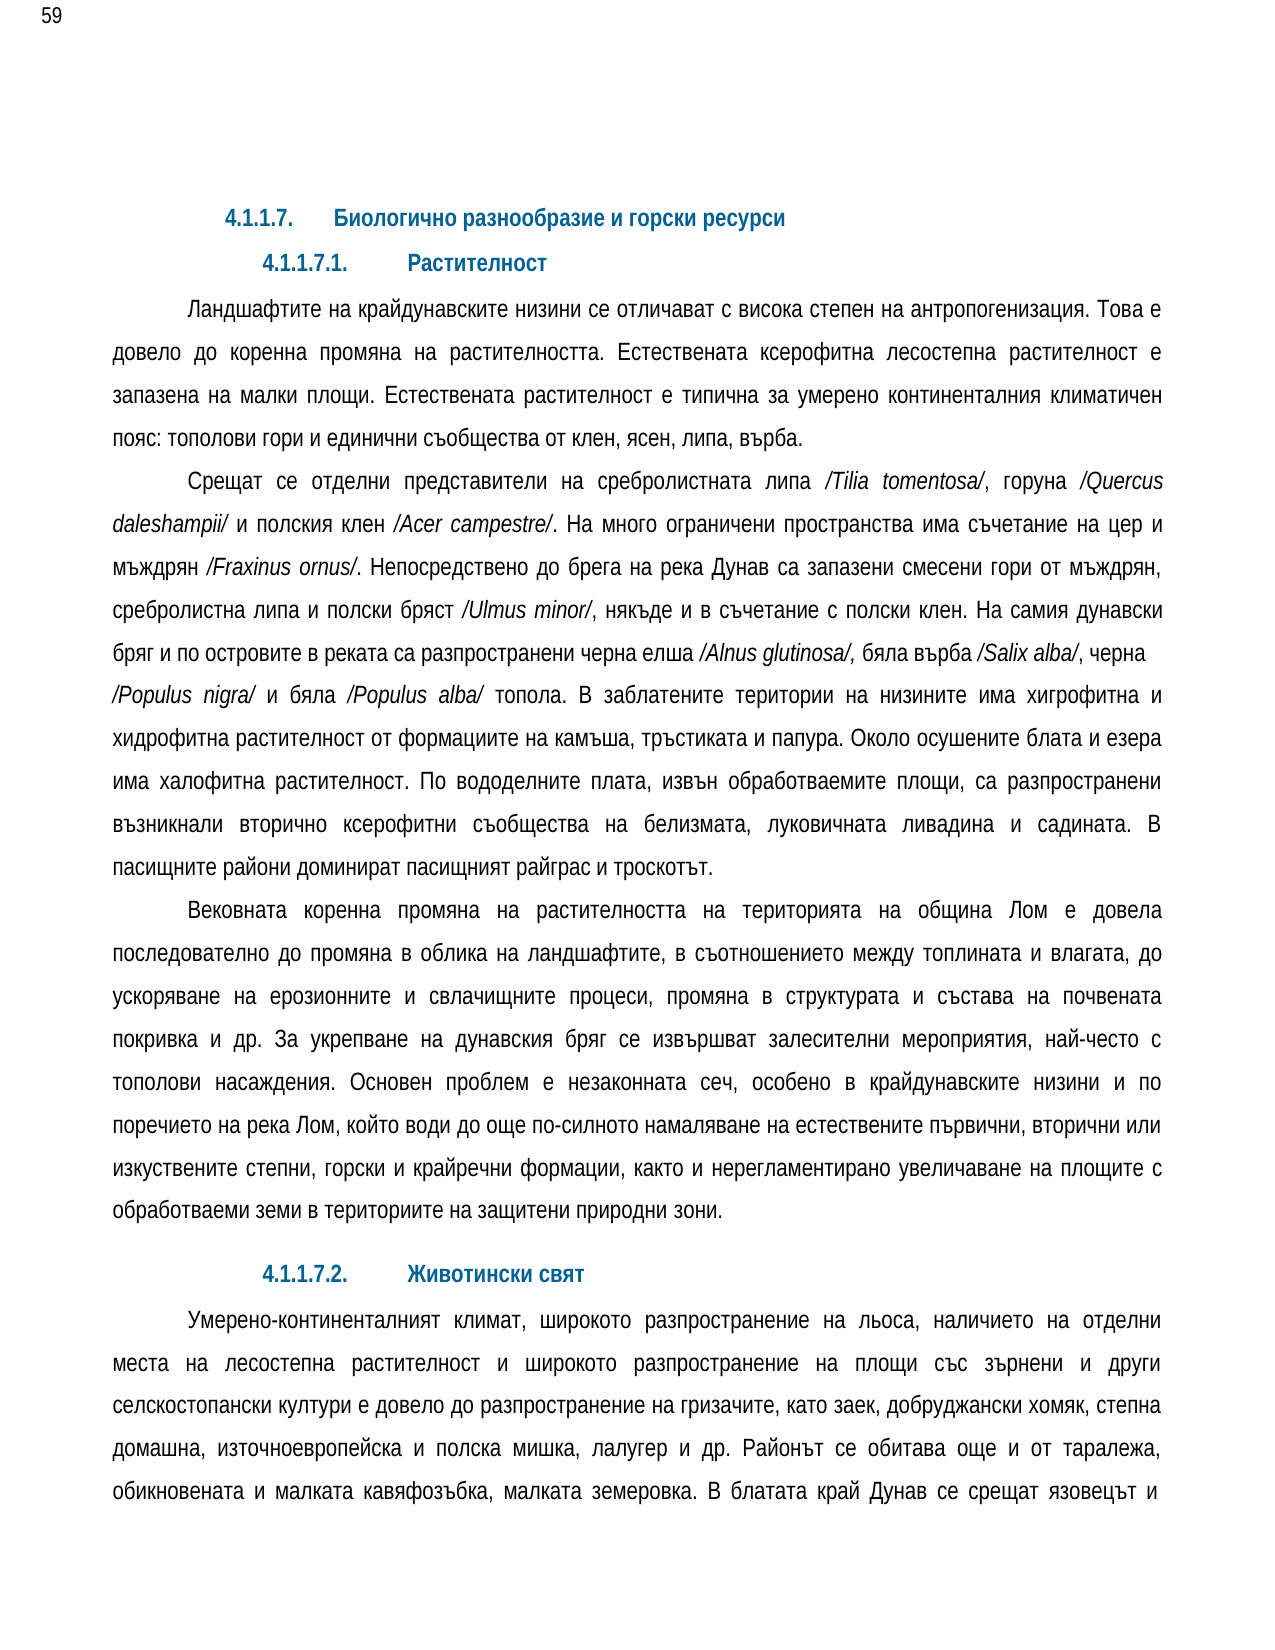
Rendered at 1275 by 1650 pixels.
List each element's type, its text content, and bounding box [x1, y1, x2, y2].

text /Populus nigra/ и бяла /Populus alba/ топола. В заблатените територии на низините има хигрофитна и хидрофитна растителност от формациите на камъша, тръстиката и папура. Около осушените блата и езера има халофитна растителност. По вододелните плата, извън обработваемите площи, са разпространени възникнали вторично ксерофитни съобщества на белизмата, луковичната ливадина и садината. В пасищните райони доминират пасищният райграс и троскотът. [112, 680, 1163, 881]
list Биологично разнообразие и горски ресурси [225, 203, 1185, 231]
list Растителност [262, 248, 1185, 277]
text Ландшафтите на крайдунавските низини се отличават с висока степен на антропогенизация. Това е довело до коренна промяна на растителността. Естествената ксерофитна лесостепна растителност е запазена на малки площи. Естествената растителност е типична за умерено континенталния климатичен пояс: тополови гори и единични съобщества от клен, ясен, липа, върба. [112, 294, 1164, 451]
list Животински свят [262, 1259, 1185, 1288]
text Срещат се отделни представители на сребролистната липа /Tilia tomentosa/, горуна /Quercus daleshampii/ и полския клен /Acer campestre/. На много ограничени пространства има съчетание на цер и мъждрян /Fraxinus ornus/. Непосредствено до брега на река Дунав са запазени смесени гори от мъждрян, сребролистна липа и полски бряст /Ulmus minor/, някъде и в съчетание с полски клен. На самия дунавски бряг и по островите в реката са разпространени черна елша /Alnus glutinosa/, бяла върба /Salix alba/, черна [112, 466, 1164, 666]
text Вековната коренна промяна на растителността на територията на община Лом е довела последователно до промяна в облика на ландшафтите, в съотношението между топлината и влагата, до ускоряване на ерозионните и свлачищните процеси, промяна в структурата и състава на почвената покривка и др. За укрепване на дунавския бряг се извършват залесителни мероприятия, най-често с тополови насаждения. Основен проблем е незаконната сеч, особено в крайдунавските низини и по поречието на река Лом, който води до още по-силното намаляване на естествените първични, вторични или изкуствените степни, горски и крайречни формации, както и нерегламентирано увеличаване на площите с обработваеми земи в териториите на защитени природни зони. [112, 895, 1164, 1224]
text Умерено-континенталният климат, широкото разпространение на льоса, наличието на отделни места на лесостепна растителност и широкото разпространение на площи със зърнени и други селскостопански култури е довело до разпространение на гризачите, като заек, добруджански хомяк, степна домашна, източноевропейска и полска мишка, лалугер и др. Районът се обитава още и от таралежа, обикновената и малката кавяфозъбка, малката земеровка. В блатата край Дунав се срещат язовецът и [112, 1304, 1163, 1505]
